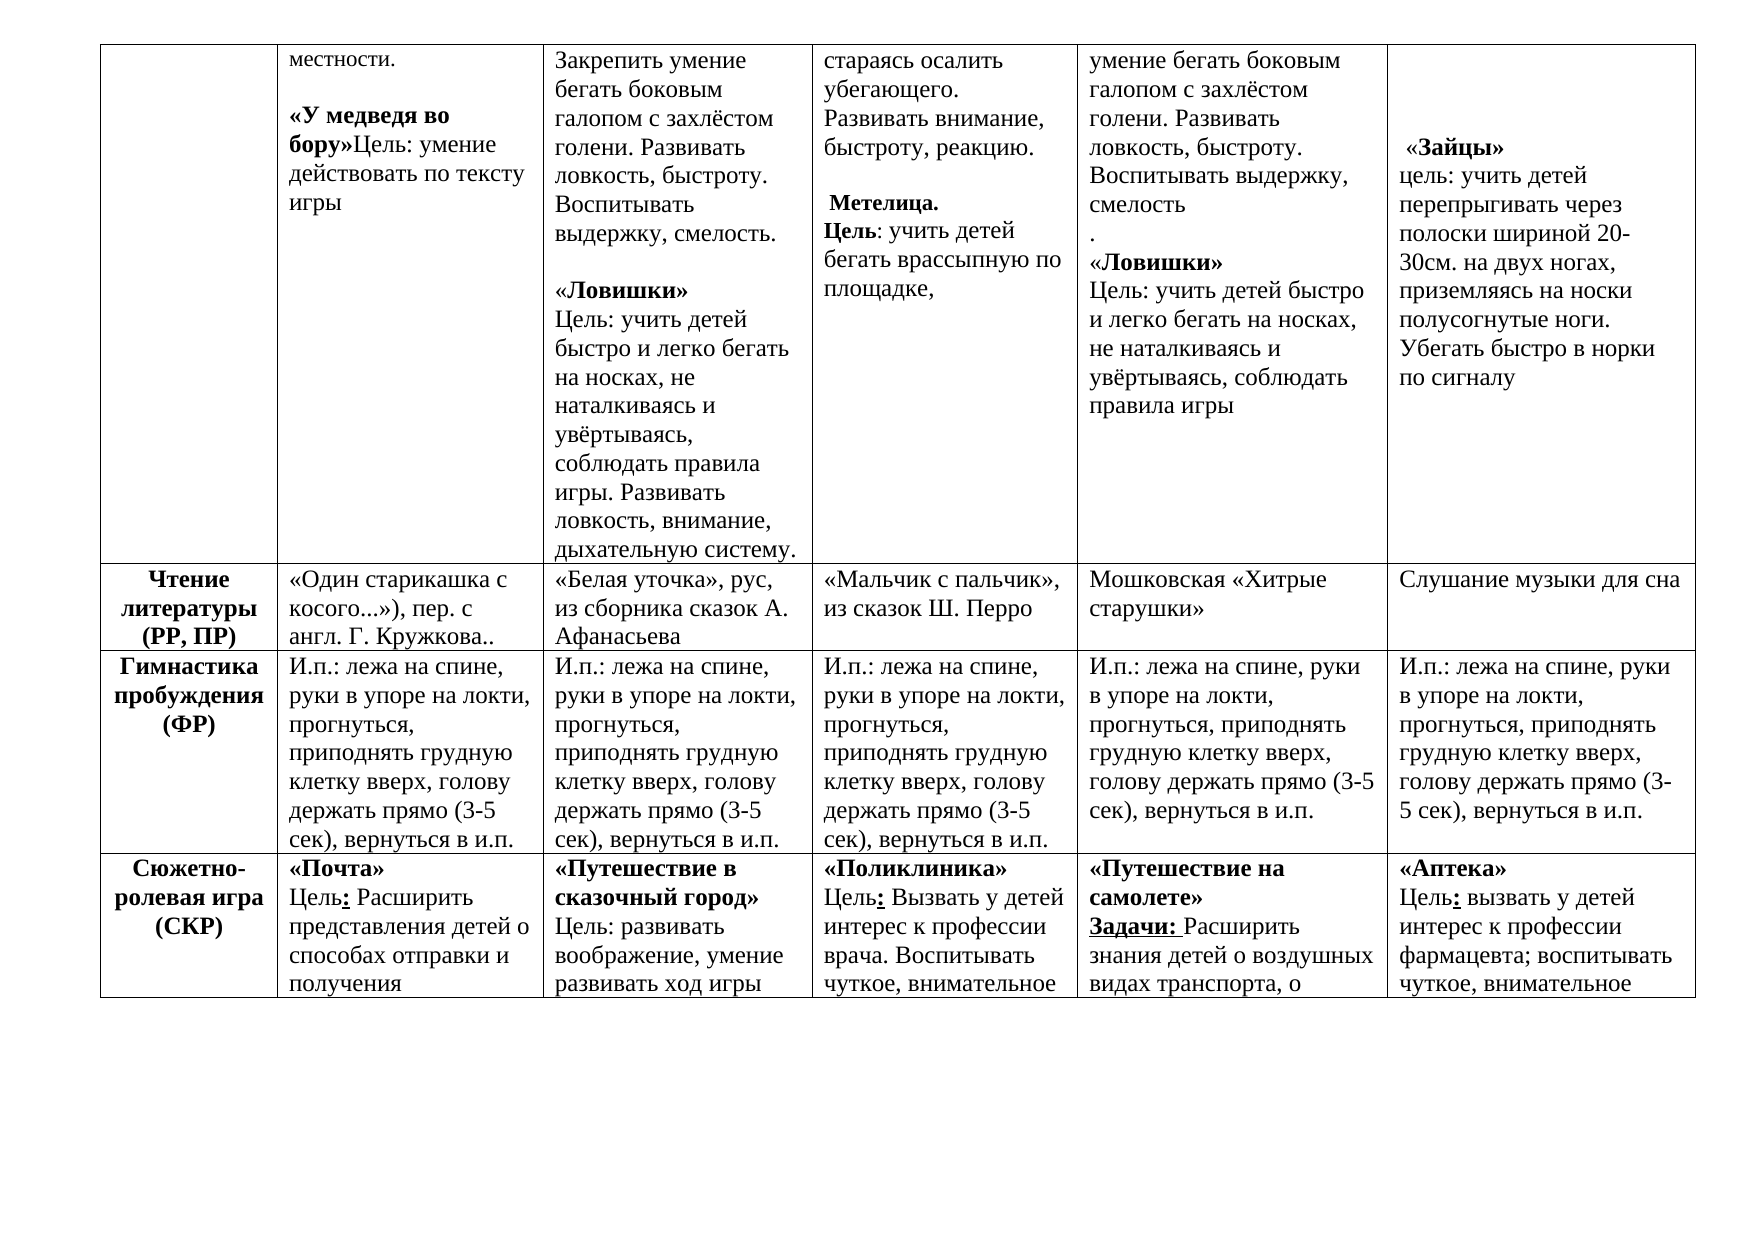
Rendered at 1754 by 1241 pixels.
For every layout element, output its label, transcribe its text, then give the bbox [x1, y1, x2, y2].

table_cell Гимнастика пробуждения (ФР) [101, 651, 277, 852]
table_cell «Белая уточка», рус, из сборника сказок А. Афанасьева [544, 564, 812, 650]
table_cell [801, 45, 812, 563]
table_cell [101, 854, 277, 997]
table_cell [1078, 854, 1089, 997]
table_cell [1388, 45, 1695, 563]
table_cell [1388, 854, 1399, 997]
table_cell И.п.: лежа на спине, руки в упоре на локти, прогнуться, приподнять грудную клетку вверх, голову держать прямо (3-5 сек), вернуться в и.п. [813, 651, 1077, 852]
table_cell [544, 854, 812, 997]
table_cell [101, 45, 277, 563]
table_cell И.п.: лежа на спине, руки в упоре на локти, прогнуться, приподнять грудную клетку вверх, голову держать прямо (3-5 сек), вернуться в и.п. [1388, 651, 1695, 852]
table_cell И.п.: лежа на спине, руки в упоре на локти, прогнуться, приподнять грудную клетку вверх, голову держать прямо (3-5 сек), вернуться в и.п. [278, 651, 543, 852]
table_cell И.п.: лежа на спине, руки в упоре на локти, прогнуться, приподнять грудную клетку вверх, голову держать прямо (3-5 сек), вернуться в и.п. [544, 651, 812, 852]
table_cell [278, 45, 543, 563]
table_cell «Один старикашка с косого...»), пер. с англ. Г. Кружкова.. [278, 564, 543, 650]
table_cell Слушание музыки для сна [1388, 564, 1695, 650]
table_cell Чтение литературы (РР, ПР) [101, 564, 277, 650]
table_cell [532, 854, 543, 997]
table_cell Мошковская «Хитрые старушки» [1078, 564, 1387, 650]
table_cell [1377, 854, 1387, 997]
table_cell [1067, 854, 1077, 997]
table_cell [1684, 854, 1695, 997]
table_cell И.п.: лежа на спине, руки в упоре на локти, прогнуться, приподнять грудную клетку вверх, голову держать прямо (3-5 сек), вернуться в и.п. [1078, 651, 1387, 852]
table_cell «Мальчик с пальчик», из сказок Ш. Перро [813, 564, 1077, 650]
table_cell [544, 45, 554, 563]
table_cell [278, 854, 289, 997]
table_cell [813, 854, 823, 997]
